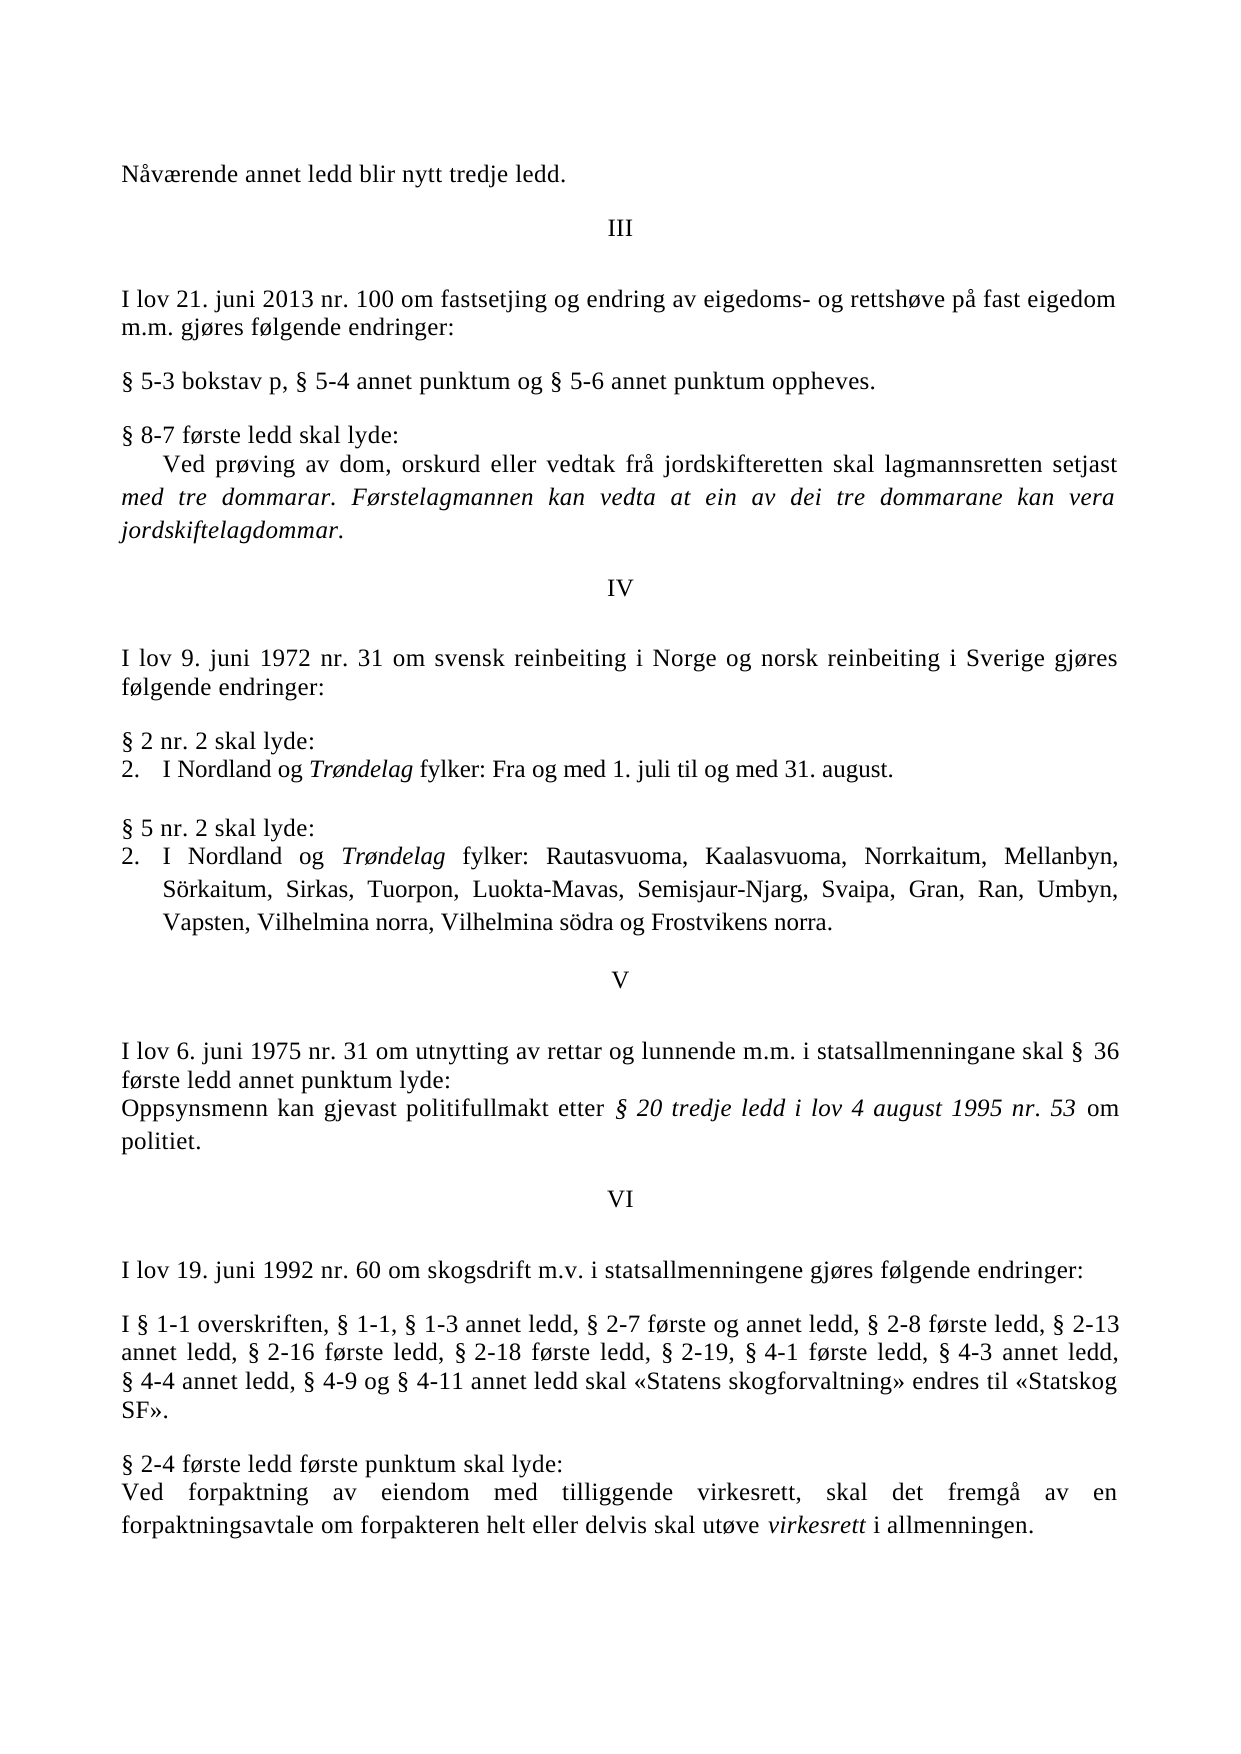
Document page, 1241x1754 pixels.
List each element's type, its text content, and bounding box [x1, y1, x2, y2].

text Ved prøving av dom, orskurd eller vedtak frå jordskifteretten skal lagmannsretten setjast med tre dommarar. Førstelagmannen kan vedta at ein av dei tre dommarane kan vera jordskiftelagdommar. [121, 449, 1119, 543]
text § 5 nr. 2 skal lyde: [121, 813, 1119, 841]
text I lov 19. juni 1992 nr. 60 om skogsdrift m.v. i statsallmenningene gjøres følgende endringer: [121, 1255, 1119, 1284]
text III [121, 213, 1119, 242]
list 2. I Nordland og Trøndelag fylker: Fra og med 1. juli til og med 31. august. [121, 754, 1119, 783]
text § 2 nr. 2 skal lyde: [121, 726, 1119, 754]
list 2. I Nordland og Trøndelag fylker: Rautasvuoma, Kaalasvuoma, Norrkaitum, Mellanbyn, Sörkaitum, Sirkas, Tuorpon, Luokta-Mavas, Semisjaur-Njarg, Svaipa, Gran, Ran, Umbyn, Vapsten, Vilhelmina norra, Vilhelmina södra og Frostvikens norra. [121, 841, 1119, 936]
text IV [121, 573, 1119, 602]
text I lov 9. juni 1972 nr. 31 om svensk reinbeiting i Norge og norsk reinbeiting i Sverige gjøres følgende endringer: [121, 643, 1119, 701]
text § 8-7 første ledd skal lyde: [121, 420, 1119, 449]
text V [121, 965, 1119, 994]
text Oppsynsmenn kan gjevast politifullmakt etter § 20 tredje ledd i lov 4 august 1995 nr. 53 om politiet. [121, 1093, 1119, 1155]
text Ved forpaktning av eiendom med tilliggende virkesrett, skal det fremgå av en forpaktningsavtale om forpakteren helt eller delvis skal utøve virkesrett i allmenningen. [121, 1477, 1119, 1539]
text § 5-3 bokstav p, § 5-4 annet punktum og § 5-6 annet punktum oppheves. [121, 366, 1119, 395]
text I lov 6. juni 1975 nr. 31 om utnytting av rettar og lunnende m.m. i statsallmenningane skal § 36 første ledd annet punktum lyde: [121, 1036, 1119, 1093]
text VI [121, 1184, 1119, 1213]
text § 2-4 første ledd første punktum skal lyde: [121, 1449, 1119, 1477]
text I § 1-1 overskriften, § 1-1, § 1-3 annet ledd, § 2-7 første og annet ledd, § 2-8 første ledd, § 2-13 annet ledd, § 2-16 første ledd, § 2-18 første ledd, § 2-19, § 4-1 første ledd, § 4-3 annet ledd, § 4-4 annet ledd, § 4-9 og § 4-11 annet ledd skal «Statens skogforvaltning» endres til «Statskog SF». [121, 1309, 1119, 1424]
text I lov 21. juni 2013 nr. 100 om fastsetjing og endring av eigedoms- og rettshøve på fast eigedom m.m. gjøres følgende endringer: [121, 284, 1119, 341]
text Nåværende annet ledd blir nytt tredje ledd. [121, 159, 1119, 188]
